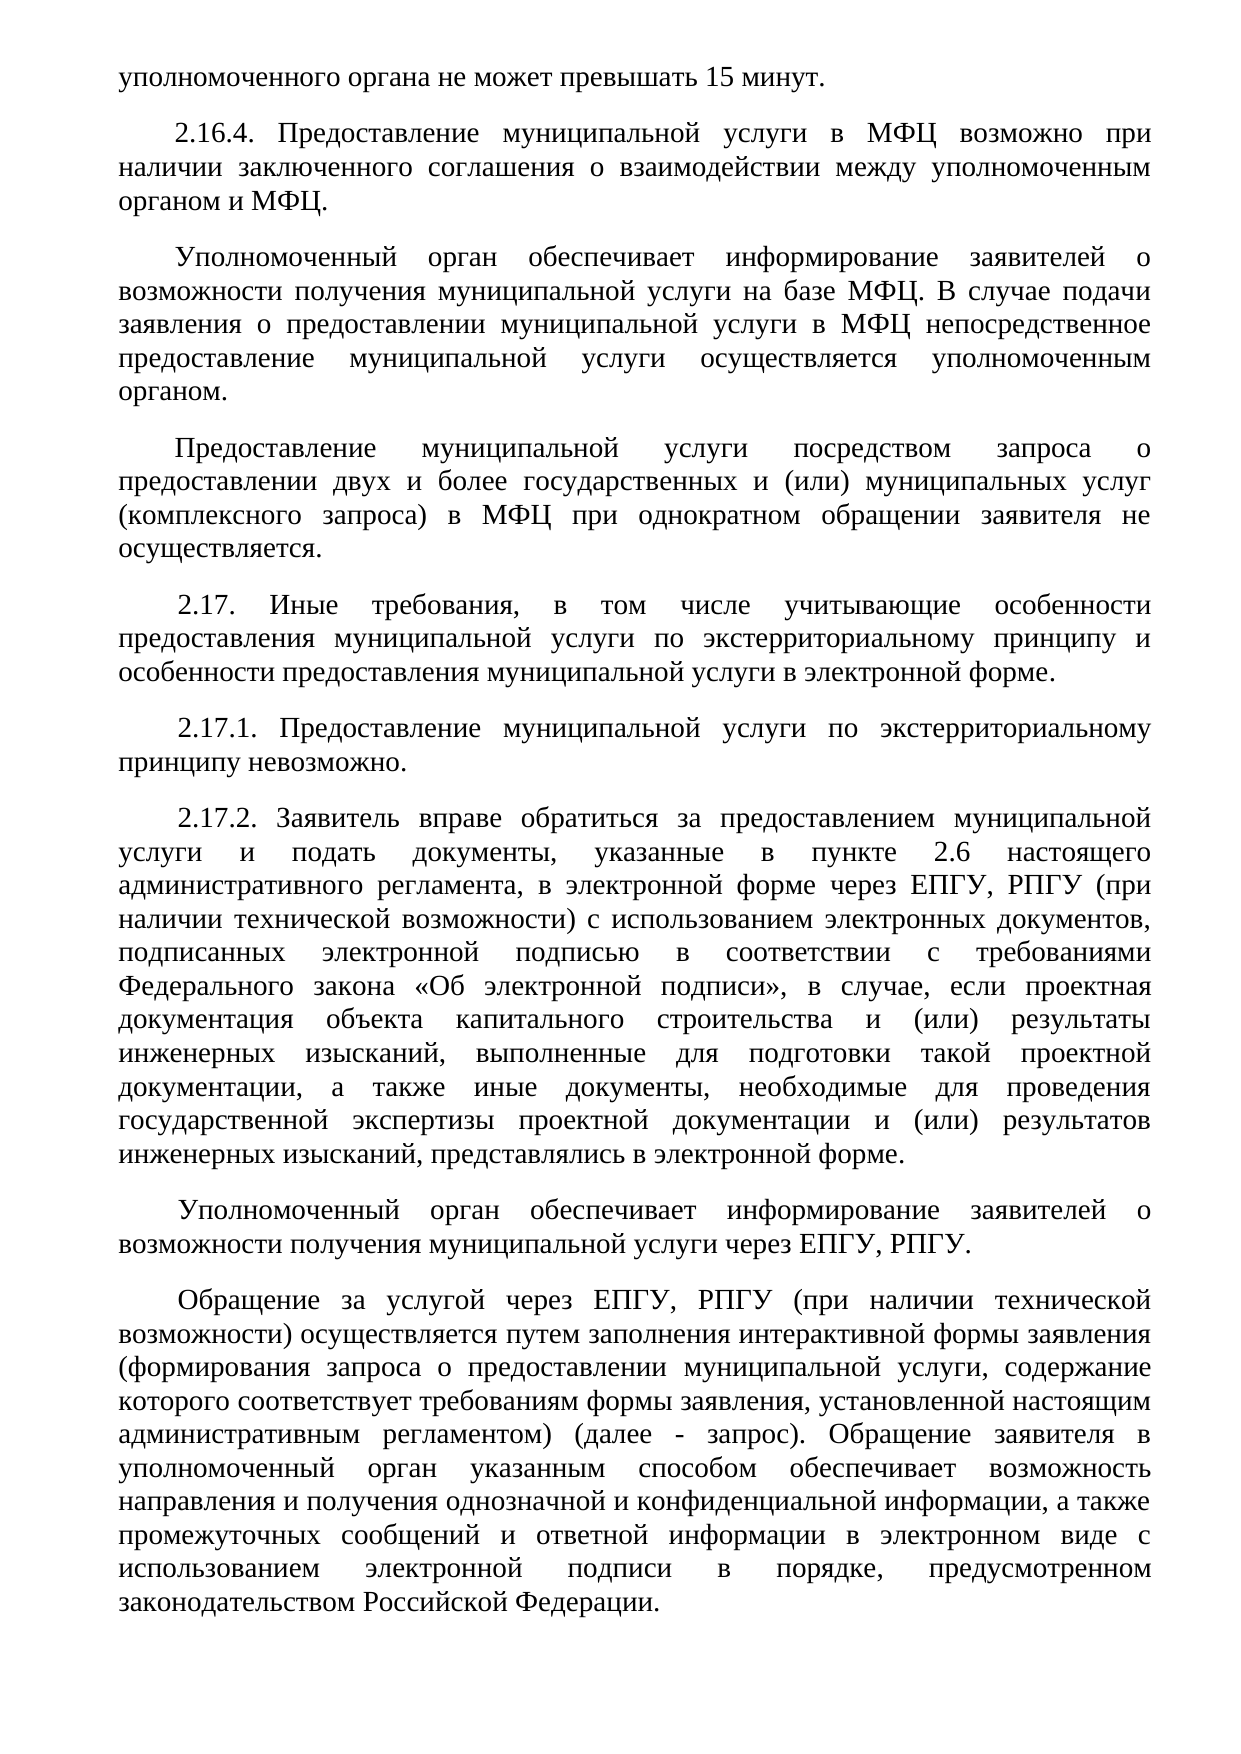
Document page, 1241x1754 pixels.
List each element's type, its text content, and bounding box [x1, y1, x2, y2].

text 2.17.1. Предоставление муниципальной услуги по экстерриториальному принципу невозможно. [118, 710, 1152, 777]
text 2.17. Иные требования, в том числе учитывающие особенности предоставления муниципальной услуги по экстерриториальному принципу и особенности предоставления муниципальной услуги в электронной форме. [118, 587, 1152, 687]
text Предоставление муниципальной услуги посредством запроса о предоставлении двух и более государственных и (или) муниципальных услуг (комплексного запроса) в МФЦ при однократном обращении заявителя не осуществляется. [118, 430, 1152, 564]
text Обращение за услугой через ЕПГУ, РПГУ (при наличии технической возможности) осуществляется путем заполнения интерактивной формы заявления (формирования запроса о предоставлении муниципальной услуги, содержание которого соответствует требованиям формы заявления, установленной настоящим административным регламентом) (далее - запрос). Обращение заявителя в уполномоченный орган указанным способом обеспечивает возможность направления и получения однозначной и конфиденциальной информации, а также промежуточных сообщений и ответной информации в электронном виде с использованием электронной подписи в порядке, предусмотренном законодательством Российской Федерации. [118, 1282, 1152, 1618]
text 2.17.2. Заявитель вправе обратиться за предоставлением муниципальной услуги и подать документы, указанные в пункте 2.6 настоящего административного регламента, в электронной форме через ЕПГУ, РПГУ (при наличии технической возможности) с использованием электронных документов, подписанных электронной подписью в соответствии с требованиями Федерального закона «Об электронной подписи», в случае, если проектная документация объекта капитального строительства и (или) результаты инженерных изысканий, выполненные для подготовки такой проектной документации, а также иные документы, необходимые для проведения государственной экспертизы проектной документации и (или) результатов инженерных изысканий, представлялись в электронной форме. [118, 800, 1152, 1169]
text 2.16.4. Предоставление муниципальной услуги в МФЦ возможно при наличии заключенного соглашения о взаимодействии между уполномоченным органом и МФЦ. [118, 116, 1152, 216]
text Уполномоченный орган обеспечивает информирование заявителей о возможности получения муниципальной услуги на базе МФЦ. В случае подачи заявления о предоставлении муниципальной услуги в МФЦ непосредственное предоставление муниципальной услуги осуществляется уполномоченным органом. [118, 239, 1152, 407]
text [118, 59, 1152, 93]
text Уполномоченный орган обеспечивает информирование заявителей о возможности получения муниципальной услуги через ЕПГУ, РПГУ. [118, 1192, 1152, 1259]
